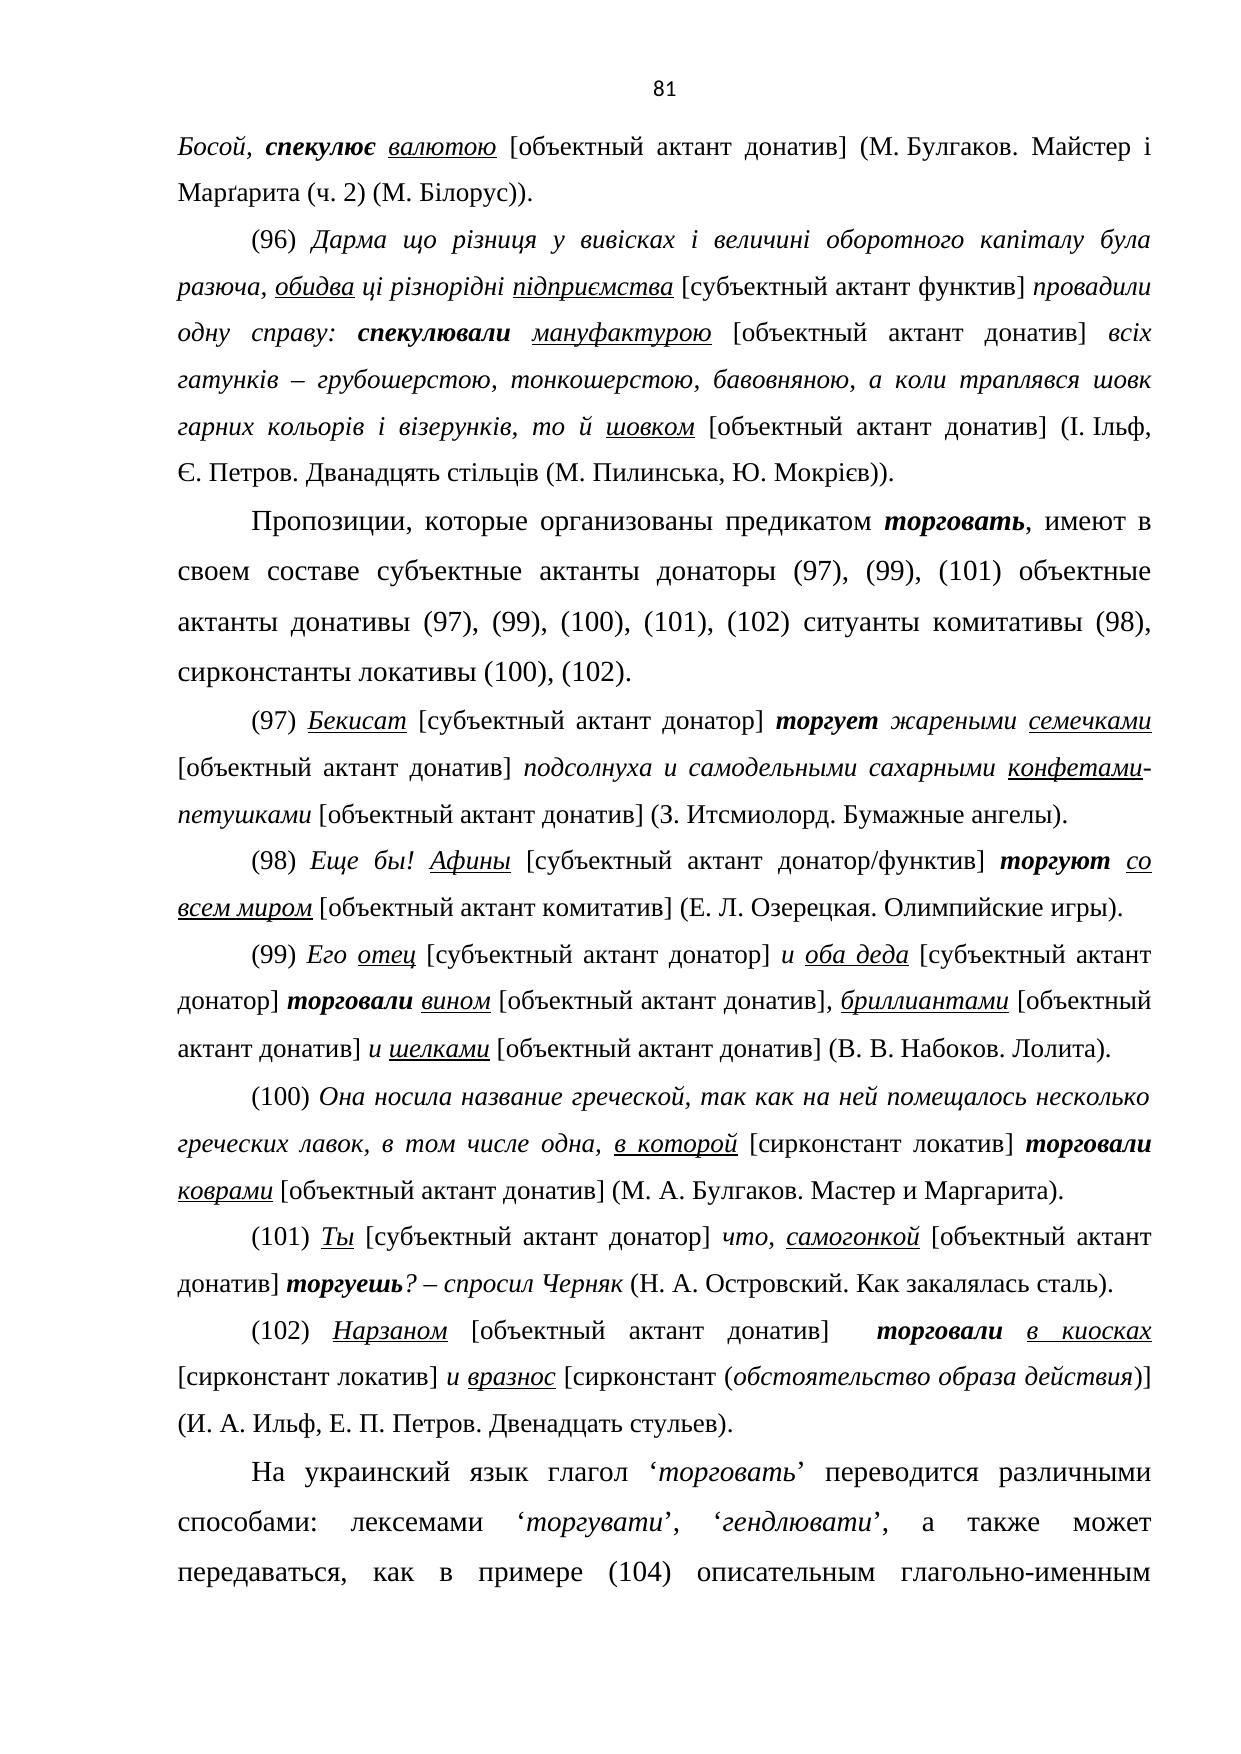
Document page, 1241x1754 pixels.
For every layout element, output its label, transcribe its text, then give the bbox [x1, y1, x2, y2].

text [177, 130, 1152, 208]
text (98) Еще бы! Афины [субъектный актант донатор/функтив] торгуют со всем миром [объектный актант комитатив] (Е. Л. Озерецкая. Олимпийские игры). [177, 844, 1152, 922]
text Пропозиции, которые организованы предикатом торговать, имеют в своем составе субъектные актанты донаторы (97), (99), (101) объектные актанты донативы (97), (99), (100), (101), (102) ситуанты комитативы (98), сирконстанты локативы (100), (102). [177, 503, 1152, 688]
text (101) Ты [субъектный актант донатор] что, самогонкой [объектный актант донатив] торгуешь? – спросил Черняк (Н. А. Островский. Как закалялась сталь). [177, 1221, 1152, 1298]
text (99) Его отец [субъектный актант донатор] и оба деда [субъектный актант донатор] торговали вином [объектный актант донатив], бриллиантами [объектный актант донатив] и шелками [объектный актант донатив] (В. В. Набоков. Лолита). [177, 938, 1152, 1064]
text (96) Дарма що різниця у вивісках і величині оборотного капіталу була разюча, обидва ці різнорідні підприємства [субъектный актант функтив] провадили одну справу: спекулювали мануфактурою [объектный актант донатив] всіх гатунків – грубошерстою, тонкошерстою, бавовняною, а коли траплявся шовк гарних кольорів і візерунків, то й шовком [объектный актант донатив] (І. Ільф, Є. Петров. Дванадцять стільців (М. Пилинська, Ю. Мокрієв)). [177, 223, 1152, 488]
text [177, 1454, 1152, 1555]
text (97) Бекисат [субъектный актант донатор] торгует жареными семечками [объектный актант донатив] подсолнуха и самодельными сахарными конфетами-петушками [объектный актант донатив] (З. Итсмиолорд. Бумажные ангелы). [177, 704, 1152, 829]
text (100) Она носила название греческой, так как на ней помещалось несколько греческих лавок, в том числе одна, в которой [сирконстант локатив] торговали коврами [объектный актант донатив] (М. А. Булгаков. Мастер и Маргарита). [177, 1081, 1152, 1205]
text (102) Нарзаном [объектный актант донатив] торговали в киосках [сирконстант локатив] и вразнос [сирконстант (обстоятельство образа действия)] (И. А. Ильф, Е. П. Петров. Двенадцать стульев). [177, 1314, 1152, 1438]
